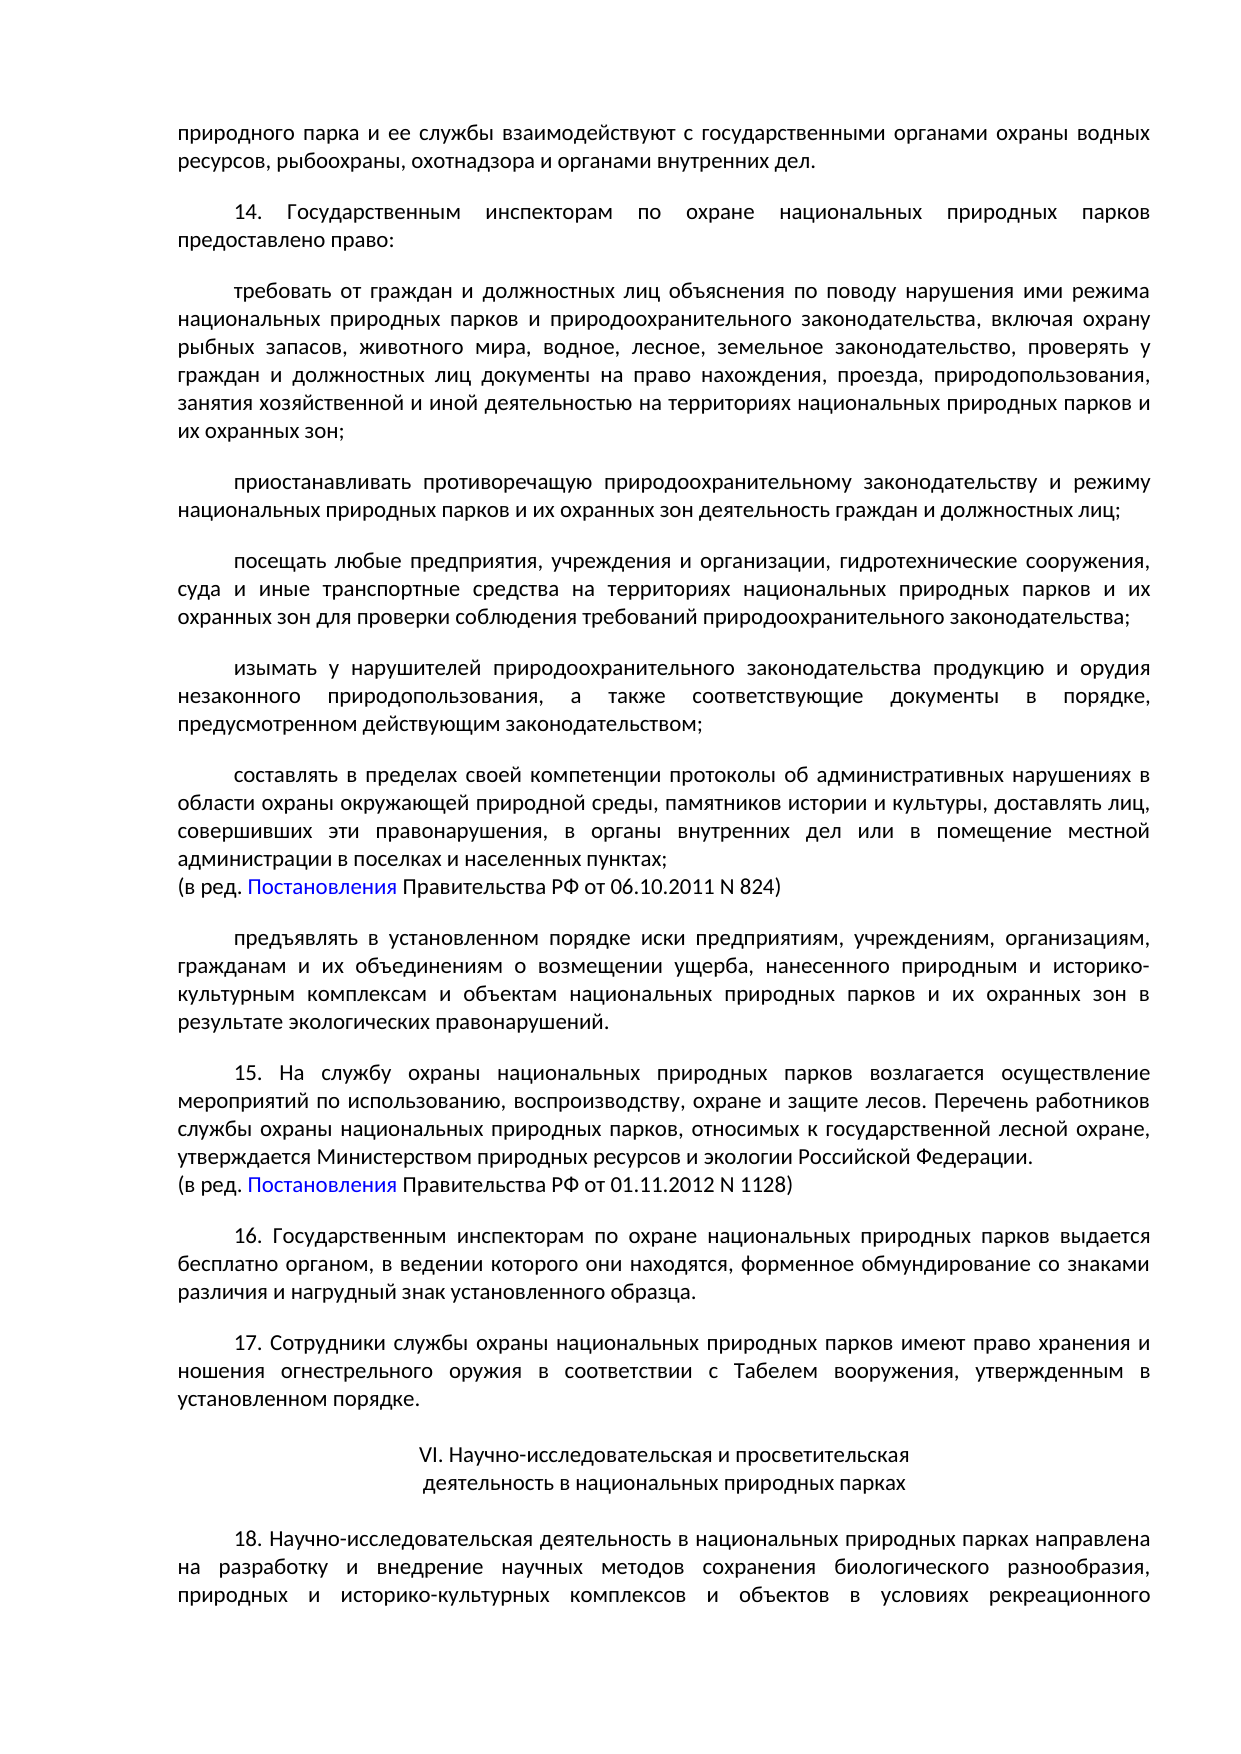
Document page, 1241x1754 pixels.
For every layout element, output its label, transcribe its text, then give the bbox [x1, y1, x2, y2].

text деятельность в национальных природных парках [177, 1468, 1152, 1496]
text составлять в пределах своей компетенции протоколы об административных нарушениях в области охраны окружающей природной среды, памятников истории и культуры, доставлять лиц, совершивших эти правонарушения, в органы внутренних дел или в помещение местной администрации в поселках и населенных пунктах; [177, 760, 1152, 872]
text требовать от граждан и должностных лиц объяснения по поводу нарушения ими режима национальных природных парков и природоохранительного законодательства, включая охрану рыбных запасов, животного мира, водное, лесное, земельное законодательство, проверять у граждан и должностных лиц документы на право нахождения, проезда, природопользования, занятия хозяйственной и иной деятельностью на территориях национальных природных парков и их охранных зон; [177, 276, 1152, 444]
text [177, 118, 1152, 174]
text изымать у нарушителей природоохранительного законодательства продукцию и орудия незаконного природопользования, а также соответствующие документы в порядке, предусмотренном действующим законодательством; [177, 653, 1152, 737]
text посещать любые предприятия, учреждения и организации, гидротехнические сооружения, суда и иные транспортные средства на территориях национальных природных парков и их охранных зон для проверки соблюдения требований природоохранительного законодательства; [177, 546, 1152, 630]
text (в ред. Постановления Правительства РФ от 01.11.2012 N 1128) [177, 1170, 1152, 1198]
text 15. На службу охраны национальных природных парков возлагается осуществление мероприятий по использованию, воспроизводству, охране и защите лесов. Перечень работников службы охраны национальных природных парков, относимых к государственной лесной охране, утверждается Министерством природных ресурсов и экологии Российской Федерации. [177, 1058, 1152, 1170]
text 17. Сотрудники службы охраны национальных природных парков имеют право хранения и ношения огнестрельного оружия в соответствии с Табелем вооружения, утвержденным в установленном порядке. [177, 1328, 1152, 1412]
text (в ред. Постановления Правительства РФ от 06.10.2011 N 824) [177, 872, 1152, 900]
text 16. Государственным инспекторам по охране национальных природных парков выдается бесплатно органом, в ведении которого они находятся, форменное обмундирование со знаками различия и нагрудный знак установленного образца. [177, 1221, 1152, 1305]
text VI. Научно-исследовательская и просветительская [177, 1440, 1152, 1468]
text предъявлять в установленном порядке иски предприятиям, учреждениям, организациям, гражданам и их объединениям о возмещении ущерба, нанесенного природным и историко-культурным комплексам и объектам национальных природных парков и их охранных зон в результате экологических правонарушений. [177, 923, 1152, 1035]
text 14. Государственным инспекторам по охране национальных природных парков предоставлено право: [177, 197, 1152, 253]
text приостанавливать противоречащую природоохранительному законодательству и режиму национальных природных парков и их охранных зон деятельность граждан и должностных лиц; [177, 467, 1152, 523]
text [177, 1524, 1152, 1608]
